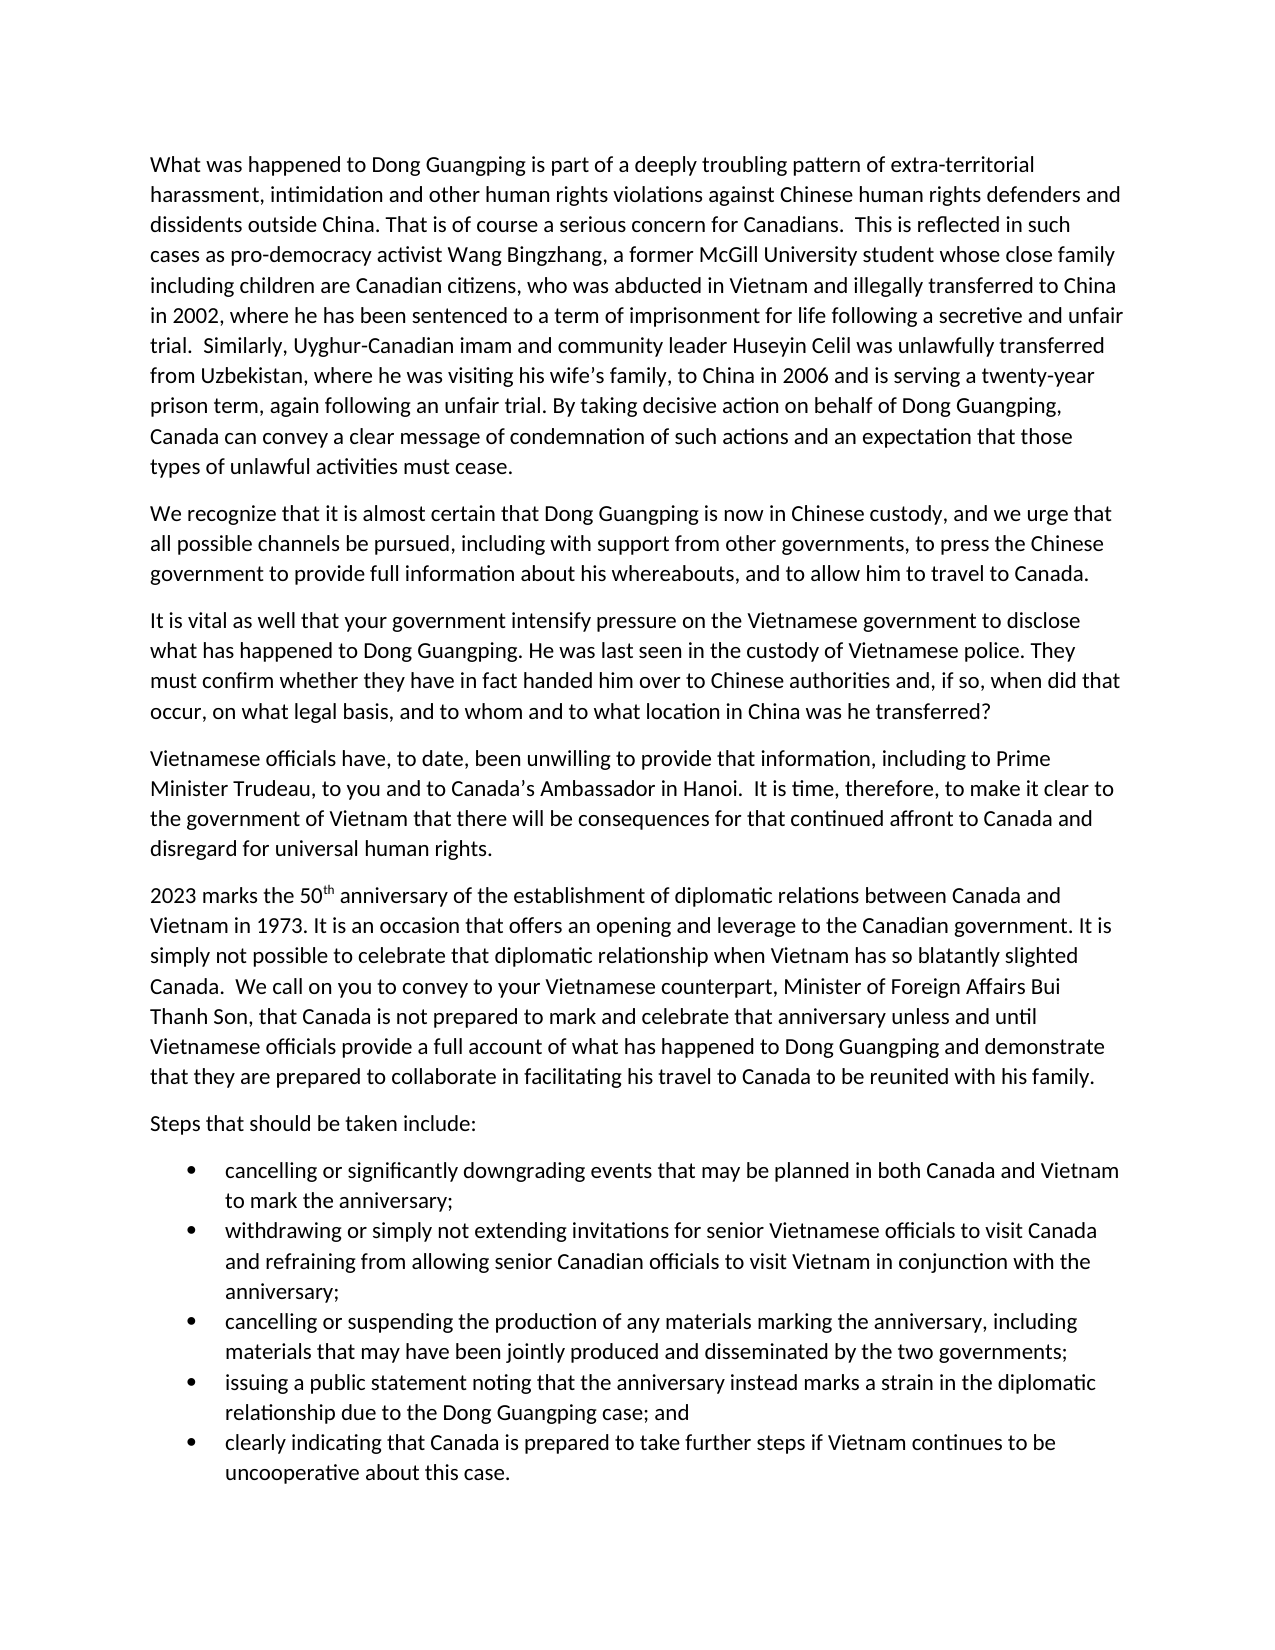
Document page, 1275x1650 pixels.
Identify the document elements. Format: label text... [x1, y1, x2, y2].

text We recognize that it is almost certain that Dong Guangping is now in Chinese custody, and we urge that all possible channels be pursued, including with support from other governments, to press the Chinese government to provide full information about his whereabouts, and to allow him to travel to Canada. [150, 499, 1125, 587]
text 2023 marks the 50th anniversary of the establishment of diplomatic relations between Canada and Vietnam in 1973. It is an occasion that offers an opening and leverage to the Canadian government. It is simply not possible to celebrate that diplomatic relationship when Vietnam has so blatantly slighted Canada. We call on you to convey to your Vietnamese counterpart, Minister of Foreign Affairs Bui Thanh Son, that Canada is not prepared to mark and celebrate that anniversary unless and until Vietnamese officials provide a full account of what has happened to Dong Guangping and demonstrate that they are prepared to collaborate in facilitating his travel to Canada to be reunited with his family. [150, 881, 1125, 1091]
list issuing a public statement noting that the anniversary instead marks a strain in the diplomatic relationship due to the Dong Guangping case; and [187, 1368, 1125, 1426]
list cancelling or suspending the production of any materials marking the anniversary, including materials that may have been jointly produced and disseminated by the two governments; [187, 1307, 1125, 1366]
list clearly indicating that Canada is prepared to take further steps if Vietnam continues to be uncooperative about this case. [187, 1428, 1125, 1486]
text What was happened to Dong Guangping is part of a deeply troubling pattern of extra-territorial harassment, intimidation and other human rights violations against Chinese human rights defenders and dissidents outside China. That is of course a serious concern for Canadians. This is reflected in such cases as pro-democracy activist Wang Bingzhang, a former McGill University student whose close family including children are Canadian citizens, who was abducted in Vietnam and illegally transferred to China in 2002, where he has been sentenced to a term of imprisonment for life following a secretive and unfair trial. Similarly, Uyghur-Canadian imam and community leader Huseyin Celil was unlawfully transferred from Uzbekistan, where he was visiting his wife’s family, to China in 2006 and is serving a twenty-year prison term, again following an unfair trial. By taking decisive action on behalf of Dong Guangping, Canada can convey a clear message of condemnation of such actions and an expectation that those types of unlawful activities must cease. [150, 150, 1125, 480]
text Steps that should be taken include: [150, 1109, 1125, 1137]
text It is vital as well that your government intensify pressure on the Vietnamese government to disclose what has happened to Dong Guangping. He was last seen in the custody of Vietnamese police. They must confirm whether they have in fact handed him over to Chinese authorities and, if so, when did that occur, on what legal basis, and to whom and to what location in China was he transferred? [150, 606, 1125, 725]
list withdrawing or simply not extending invitations for senior Vietnamese officials to visit Canada and refraining from allowing senior Canadian officials to visit Vietnam in conjunction with the anniversary; [187, 1217, 1125, 1305]
text Vietnamese officials have, to date, been unwilling to provide that information, including to Prime Minister Trudeau, to you and to Canada’s Ambassador in Hanoi. It is time, therefore, to make it clear to the government of Vietnam that there will be consequences for that continued affront to Canada and disregard for universal human rights. [150, 744, 1125, 862]
list cancelling or significantly downgrading events that may be planned in both Canada and Vietnam to mark the anniversary; [187, 1156, 1125, 1214]
